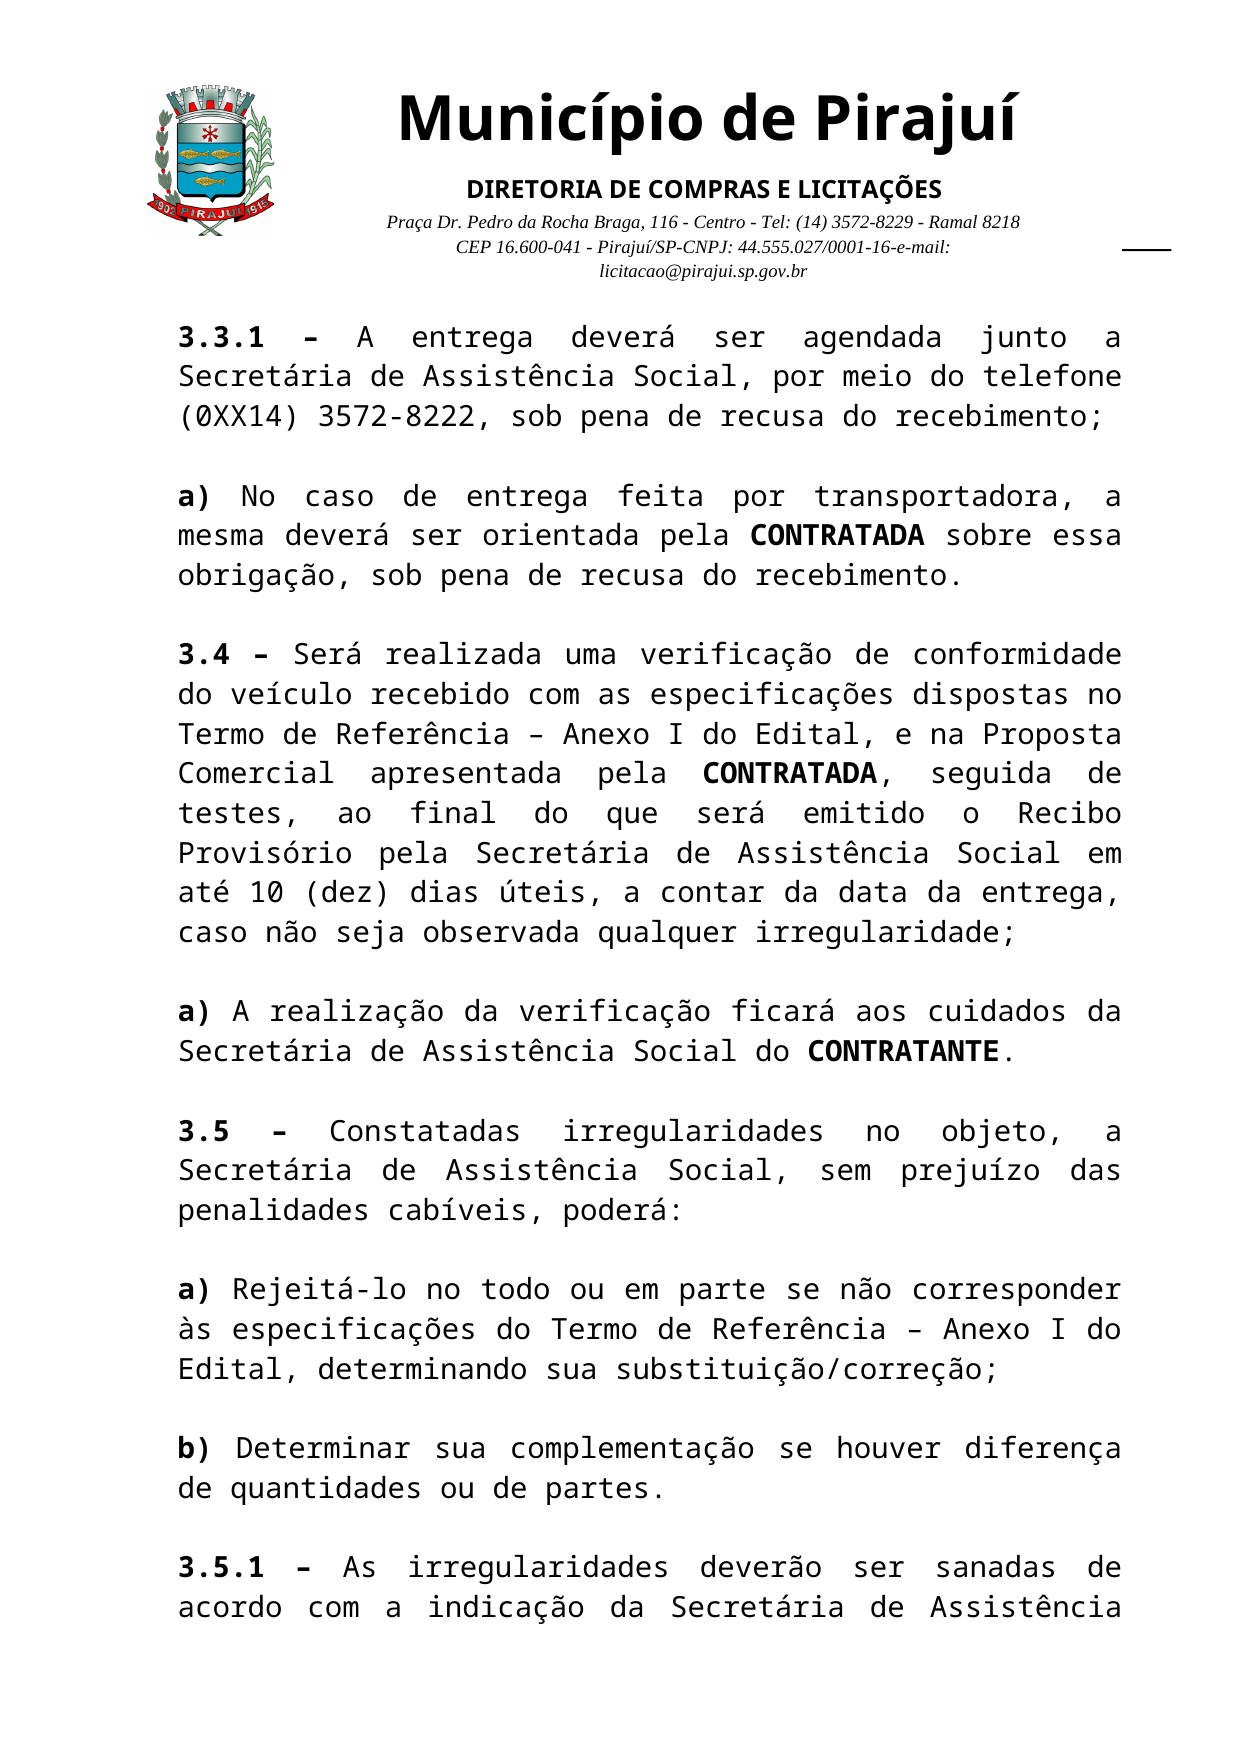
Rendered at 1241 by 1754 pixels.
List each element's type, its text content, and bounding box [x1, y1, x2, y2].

picture [147, 85, 275, 236]
text a) No caso de entrega feita por transportadora, a mesma deverá ser orientada pela CONTRATADA sobre essa obrigação, sob pena de recusa do recebimento. [177, 475, 1122, 594]
text 3.5 – Constatadas irregularidades no objeto, a Secretária de Assistência Social, sem prejuízo das penalidades cabíveis, poderá: [177, 1110, 1122, 1229]
text 3.3.1 – A entrega deverá ser agendada junto a Secretária de Assistência Social, por meio do telefone (0XX14) 3572-8222, sob pena de recusa do recebimento; [177, 316, 1122, 435]
text b) Determinar sua complementação se houver diferença de quantidades ou de partes. [177, 1427, 1122, 1507]
text 3.4 – Será realizada uma verificação de conformidade do veículo recebido com as especificações dispostas no Termo de Referência – Anexo I do Edital, e na Proposta Comercial apresentada pela CONTRATADA, seguida de testes, ao final do que será emitido o Recibo Provisório pela Secretária de Assistência Social em até 10 (dez) dias úteis, a contar da data da entrega, caso não seja observada qualquer irregularidade; [177, 633, 1122, 951]
text a) A realização da verificação ficará aos cuidados da Secretária de Assistência Social do CONTRATANTE. [177, 991, 1122, 1070]
text a) Rejeitá-lo no todo ou em parte se não corresponder às especificações do Termo de Referência – Anexo I do Edital, determinando sua substituição/correção; [177, 1268, 1122, 1388]
